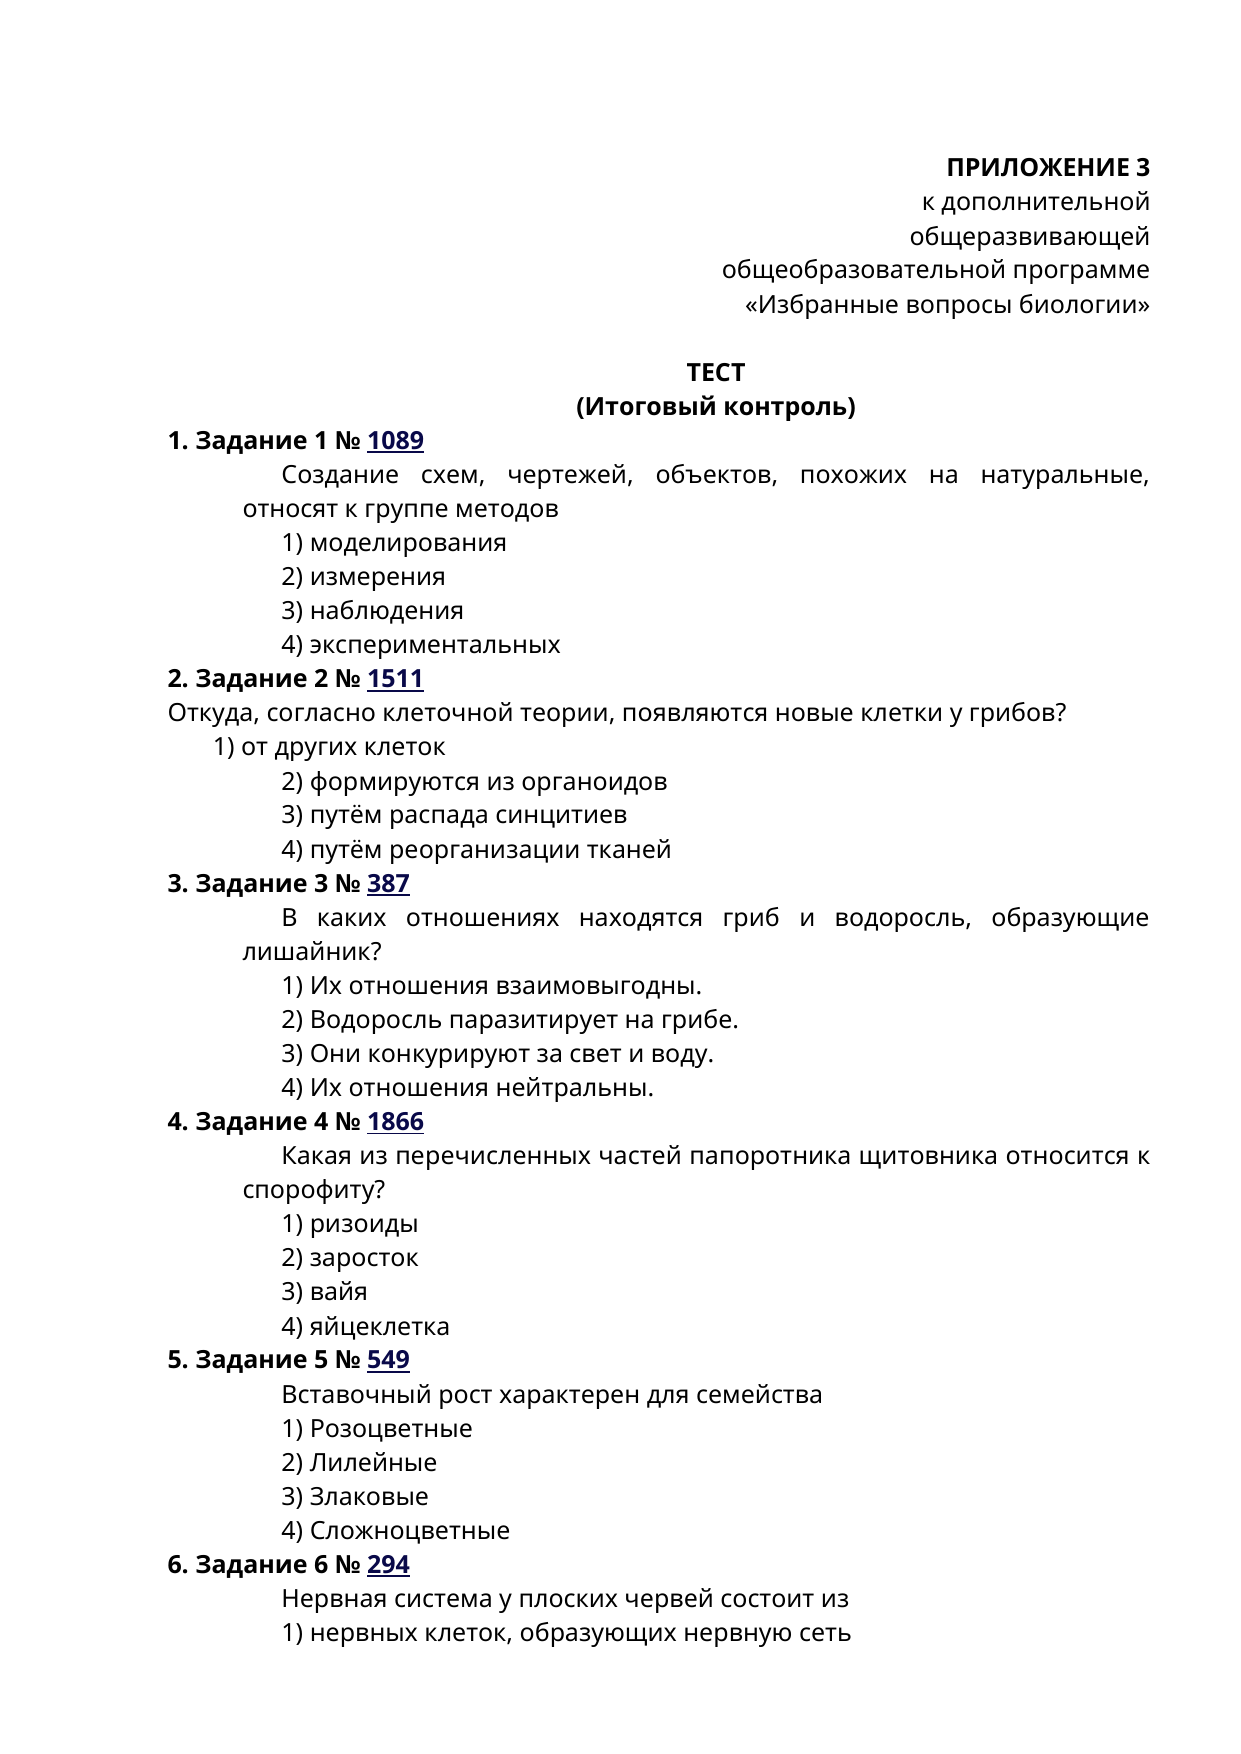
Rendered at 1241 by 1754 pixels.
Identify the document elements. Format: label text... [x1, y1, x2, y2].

text 2) Лилейные [242, 1444, 1150, 1478]
text «Избранные вопросы биологии» [699, 286, 1150, 320]
text 3) Они конкурируют за свет и воду. [242, 1036, 1150, 1070]
text Создание схем, чертежей, объектов, похожих на натуральные, относят к группе методов [242, 457, 1150, 525]
text 4) Их отношения нейтральны. [242, 1070, 1150, 1104]
text 5. Задание 5 № 549 [167, 1342, 1150, 1376]
text Вставочный рост характерен для семейства [242, 1376, 1150, 1410]
text Откуда, согласно клеточной теории, появляются новые клетки у грибов? [167, 695, 1150, 729]
text 1) Их отношения взаимовыгодны. [242, 967, 1150, 1002]
text 3. Задание 3 № 387 [167, 865, 1150, 899]
text 4) экспериментальных [242, 627, 1150, 661]
text 6. Задание 6 № 294 [167, 1547, 1150, 1581]
text 4) путём реорганизации тканей [242, 831, 1150, 865]
text 4) яйцеклетка [242, 1308, 1150, 1342]
text 3) Злаковые [242, 1478, 1150, 1512]
text 3) вайя [242, 1274, 1150, 1308]
text (Итоговый контроль) [242, 388, 1150, 422]
text 1) от других клеток [167, 729, 1150, 763]
text 4) Сложноцветные [242, 1512, 1150, 1547]
text 2) Водоросль паразитирует на грибе. [242, 1002, 1150, 1036]
text 3) путём распада синцитиев [242, 797, 1150, 831]
text 2. Задание 2 № 1511 [167, 661, 1150, 695]
text Какая из перечисленных частей папоротника щитовника относится к спорофиту? [242, 1138, 1150, 1206]
text 2) заросток [242, 1240, 1150, 1274]
text Нервная система у плоских червей состоит из [242, 1581, 1150, 1615]
text В каких отношениях находятся гриб и водоросль, образующие лишайник? [242, 899, 1150, 967]
text ПРИЛОЖЕНИЕ 3 [167, 150, 1150, 184]
text 1) Розоцветные [242, 1410, 1150, 1444]
text к дополнительной общеразвивающей общеобразовательной программе [699, 184, 1150, 286]
text ТЕСТ [242, 354, 1150, 388]
text 1) моделирования [242, 525, 1150, 559]
text 2) измерения [242, 559, 1150, 593]
text 1) нервных клеток, образующих нервную сеть [242, 1615, 1150, 1649]
text 4. Задание 4 № 1866 [167, 1104, 1150, 1138]
text 1. Задание 1 № 1089 [167, 422, 1150, 457]
text 2) формируются из органоидов [242, 763, 1150, 797]
text 3) наблюдения [242, 593, 1150, 627]
text 1) ризоиды [242, 1206, 1150, 1240]
